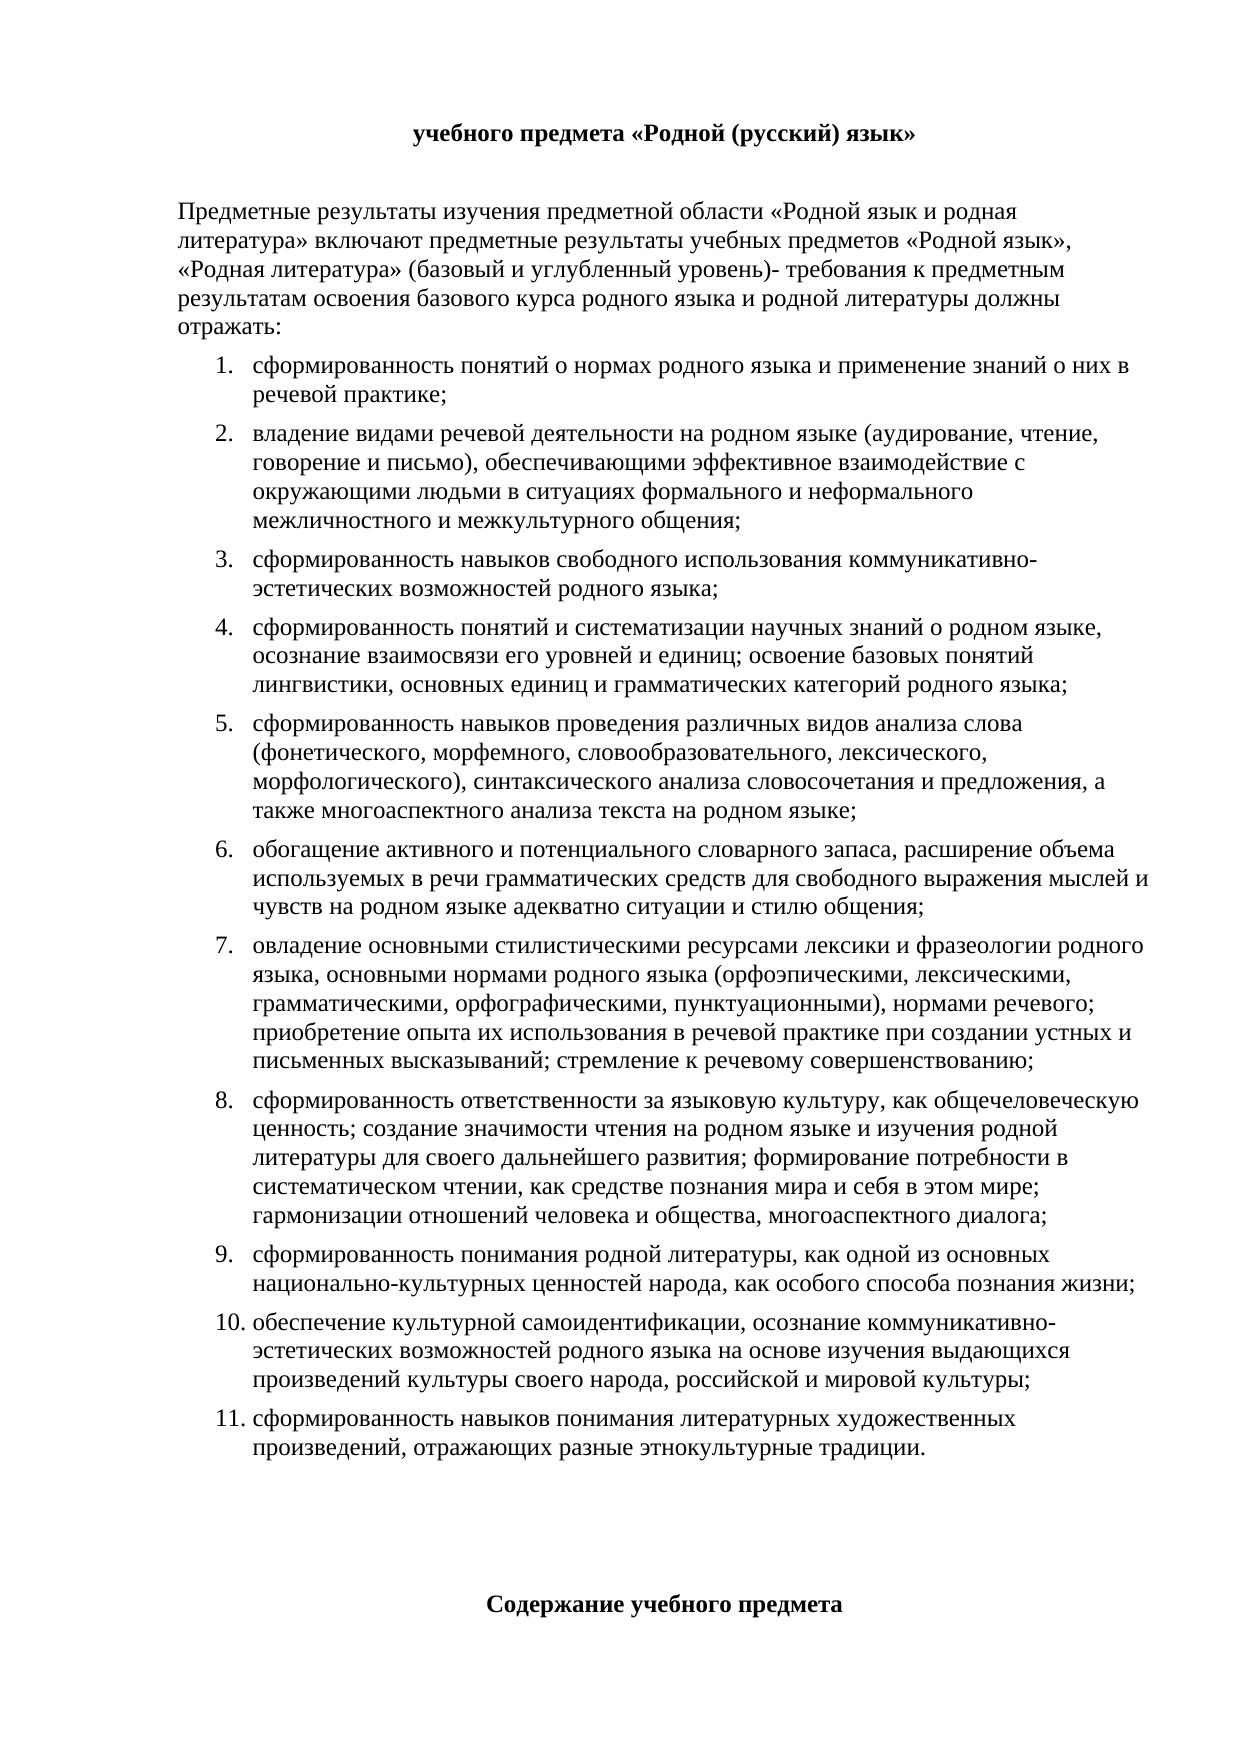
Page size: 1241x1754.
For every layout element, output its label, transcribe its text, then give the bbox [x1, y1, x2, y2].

list сформированность понятий и систематизации научных знаний о родном языке, осознание взаимосвязи его уровней и единиц; освоение базовых понятий лингвистики, основных единиц и грамматических категорий родного языка; [215, 612, 1152, 698]
list обогащение активного и потенциального словарного запаса, расширение объема используемых в речи грамматических средств для свободного выражения мыслей и чувств на родном языке адекватно ситуации и стилю общения; [215, 834, 1152, 920]
list сформированность навыков понимания литературных художественных произведений, отражающих разные этнокультурные традиции. [215, 1403, 1152, 1461]
list сформированность навыков свободного использования коммуникативно-эстетических возможностей родного языка; [215, 544, 1152, 601]
text Содержание учебного предмета [177, 1589, 1152, 1618]
list сформированность понимания родной литературы, как одной из основных национально-культурных ценностей народа, как особого способа познания жизни; [215, 1239, 1152, 1296]
list овладение основными стилистическими ресурсами лексики и фразеологии родного языка, основными нормами родного языка (орфоэпическими, лексическими, грамматическими, орфографическими, пунктуационными), нормами речевого; приобретение опыта их использования в речевой практике при создании устных и письменных высказываний; стремление к речевому совершенствованию; [215, 931, 1152, 1074]
text учебного предмета «Родной (русский) язык» [177, 118, 1152, 147]
list сформированность навыков проведения различных видов анализа слова (фонетического, морфемного, словообразовательного, лексического, морфологического), синтаксического анализа словосочетания и предложения, а также многоаспектного анализа текста на родном языке; [215, 708, 1152, 823]
list сформированность понятий о нормах родного языка и применение знаний о них в речевой практике; [215, 351, 1152, 408]
text Предметные результаты изучения предметной области «Родной язык и родная литература» включают предметные результаты учебных предметов «Родной язык», «Родная литература» (базовый и углубленный уровень)- требования к предметным результатам освоения базового курса родного языка и родной литературы должны отражать: [177, 196, 1152, 340]
list владение видами речевой деятельности на родном языке (аудирование, чтение, говорение и письмо), обеспечивающими эффективное взаимодействие с окружающими людьми в ситуациях формального и неформального межличностного и межкультурного общения; [215, 418, 1152, 533]
list обеспечение культурной самоидентификации, осознание коммуникативно-эстетических возможностей родного языка на основе изучения выдающихся произведений культуры своего народа, российской и мировой культуры; [215, 1307, 1152, 1393]
list сформированность ответственности за языковую культуру, как общечеловеческую ценность; создание значимости чтения на родном языке и изучения родной литературы для своего дальнейшего развития; формирование потребности в систематическом чтении, как средстве познания мира и себя в этом мире; гармонизации отношений человека и общества, многоаспектного диалога; [215, 1085, 1152, 1228]
